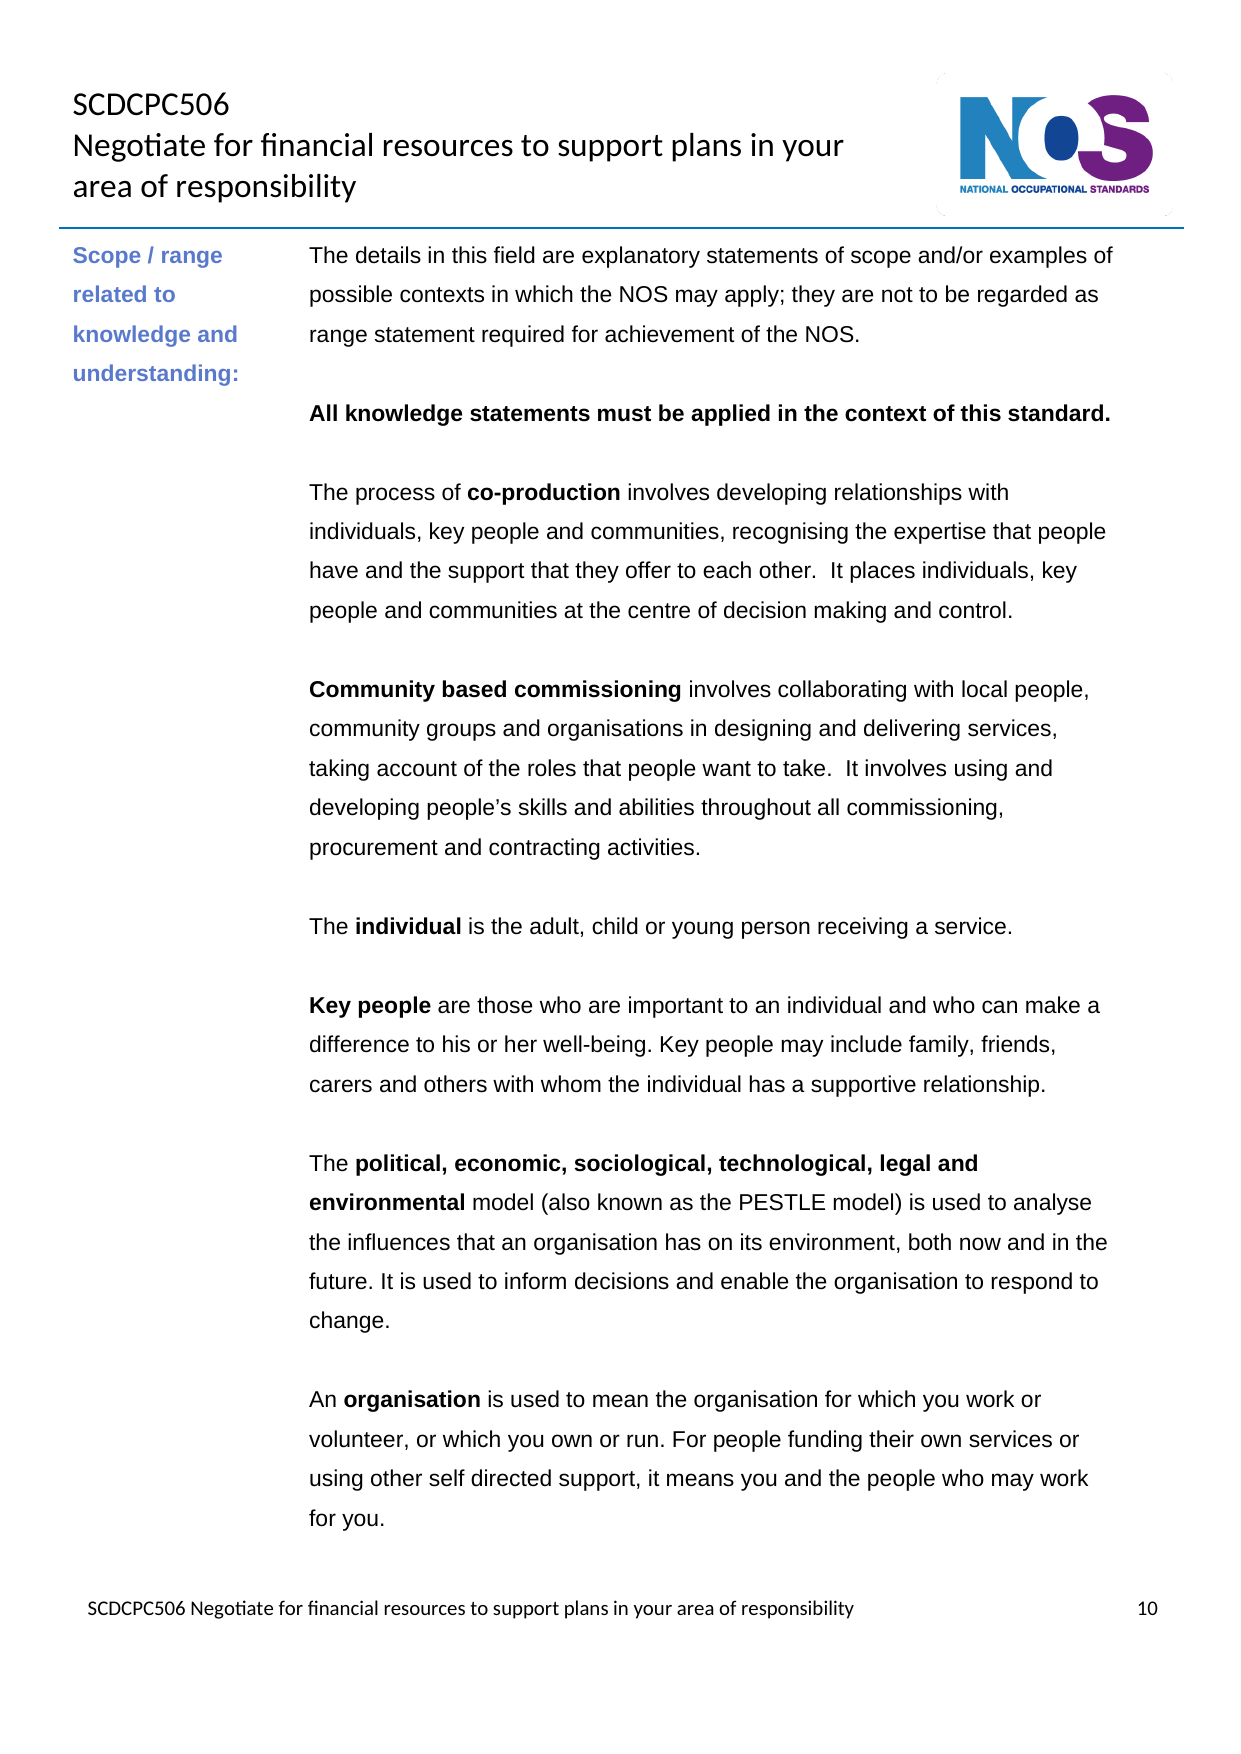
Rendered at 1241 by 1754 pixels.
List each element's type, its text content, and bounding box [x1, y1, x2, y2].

table_header Scope / range related to knowledge and understanding: Values: [61, 242, 298, 1584]
picture [936, 73, 1173, 216]
